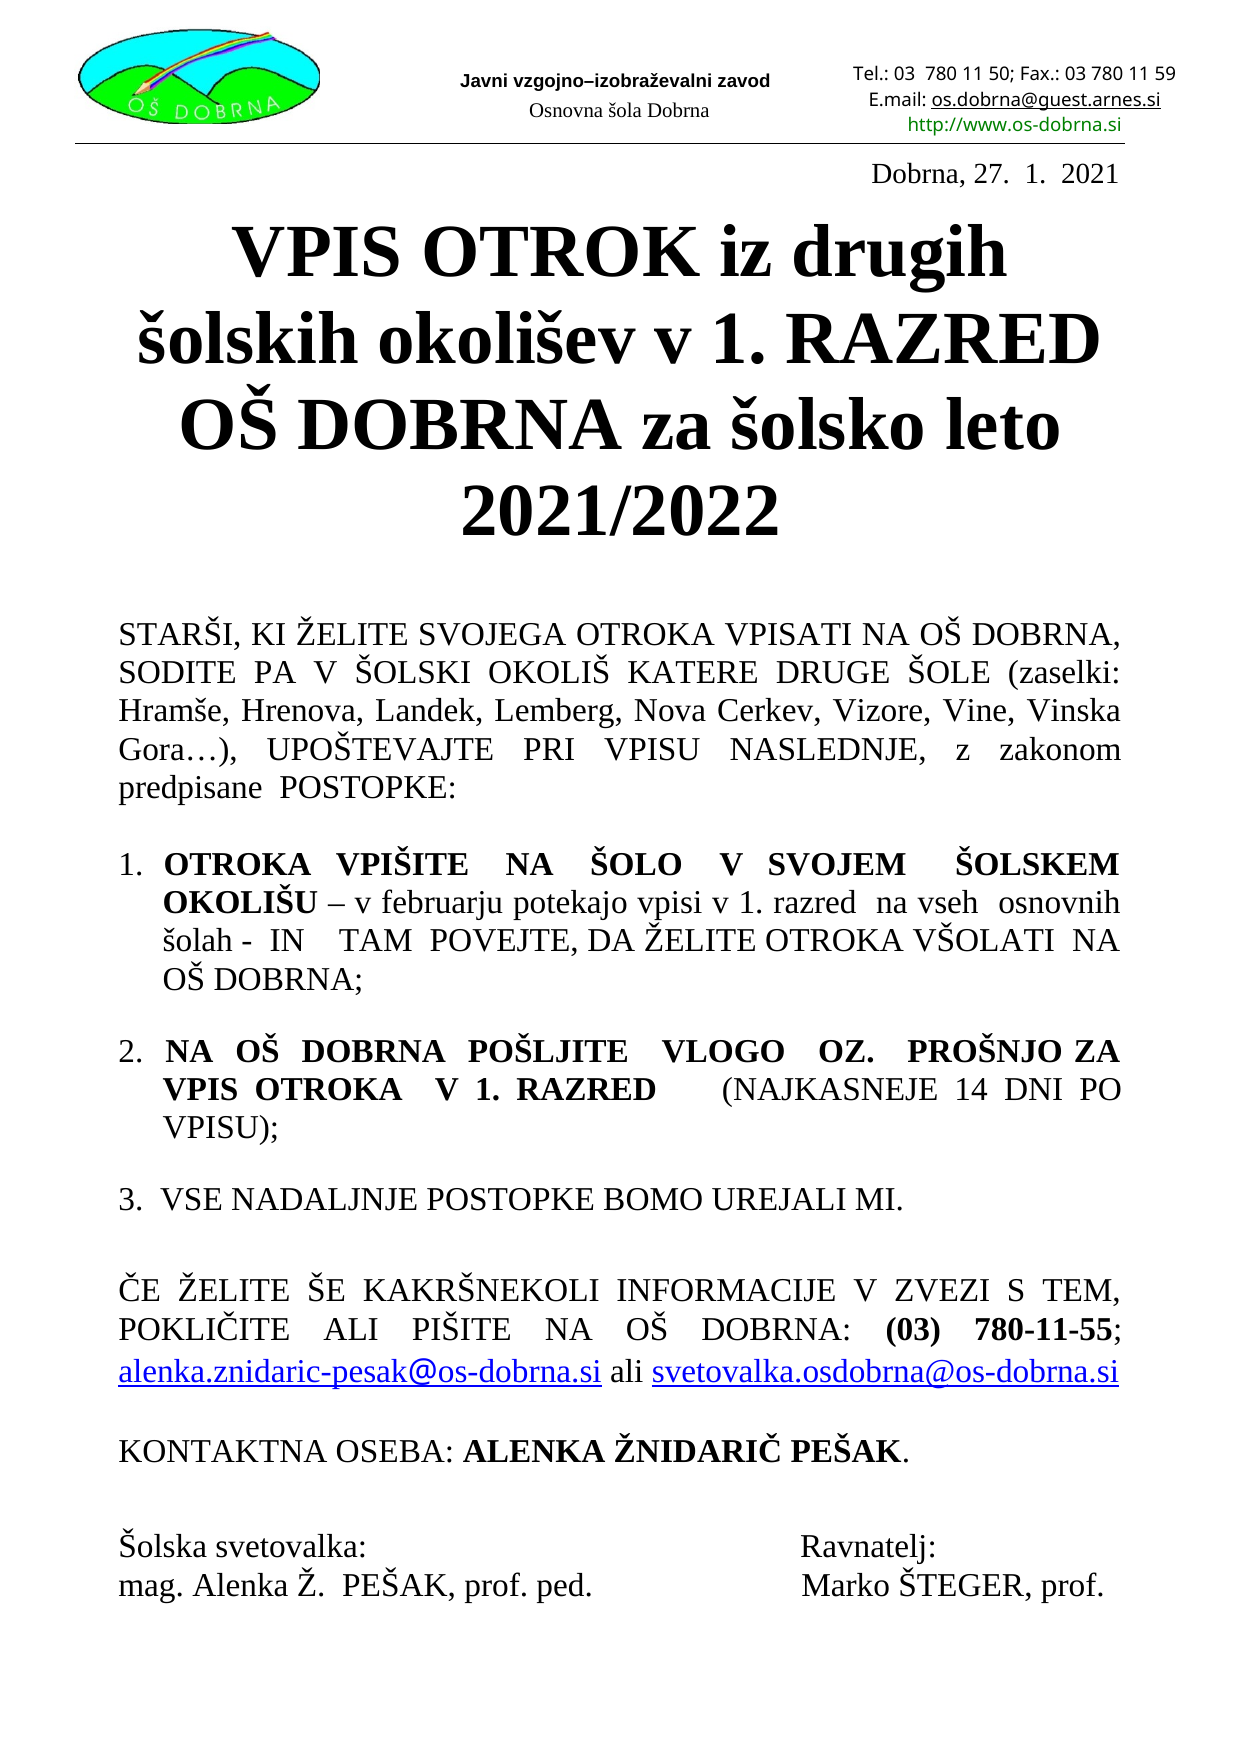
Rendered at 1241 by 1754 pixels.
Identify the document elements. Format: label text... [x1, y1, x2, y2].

text 3. VSE NADALJNJE POSTOPKE BOMO UREJALI MI. [118, 1179, 1122, 1218]
text mag. Alenka Ž. PEŠAK, prof. ped. Marko ŠTEGER, prof. [118, 1565, 1122, 1603]
text VPIS OTROK iz drugih šolskih okolišev v 1. RAZRED OŠ DOBRNA za šolsko leto 2021/2022 [118, 207, 1122, 552]
text 2. NA OŠ DOBRNA POŠLJITE VLOGO OZ. PROŠNJO ZA VPIS OTROKA V 1. RAZRED (NAJKASNEJE 14 DNI PO VPISU); [118, 1031, 1122, 1146]
text Šolska svetovalka: Ravnatelj: [118, 1527, 1122, 1565]
text KONTAKTNA OSEBA: ALENKA ŽNIDARIČ PEŠAK. [118, 1431, 1122, 1469]
text 1. OTROKA VPIŠITE NA ŠOLO V SVOJEM ŠOLSKEM OKOLIŠU – v februarju potekajo vpisi v 1. razred na vseh osnovnih šolah - IN TAM POVEJTE, DA ŽELITE OTROKA VŠOLATI NA OŠ DOBRNA; [118, 844, 1122, 997]
text ČE ŽELITE ŠE KAKRŠNEKOLI INFORMACIJE V ZVEZI S TEM, POKLIČITE ALI PIŠITE NA OŠ DOBRNA: (03) 780-11-55; alenka.znidaric-pesak@os-dobrna.si ali svetovalka.osdobrna@os-dobrna.si [118, 1271, 1122, 1393]
picture [72, 26, 323, 128]
text STARŠI, KI ŽELITE SVOJEGA OTROKA VPISATI NA OŠ DOBRNA, SODITE PA V ŠOLSKI OKOLIŠ KATERE DRUGE ŠOLE (zaselki: Hramše, Hrenova, Landek, Lemberg, Nova Cerkev, Vizore, Vine, Vinska Gora…), UPOŠTEVAJTE PRI VPISU NASLEDNJE, z zakonom predpisane POSTOPKE: [118, 614, 1122, 806]
text Dobrna, 27. 1. 2021 [118, 156, 1122, 190]
